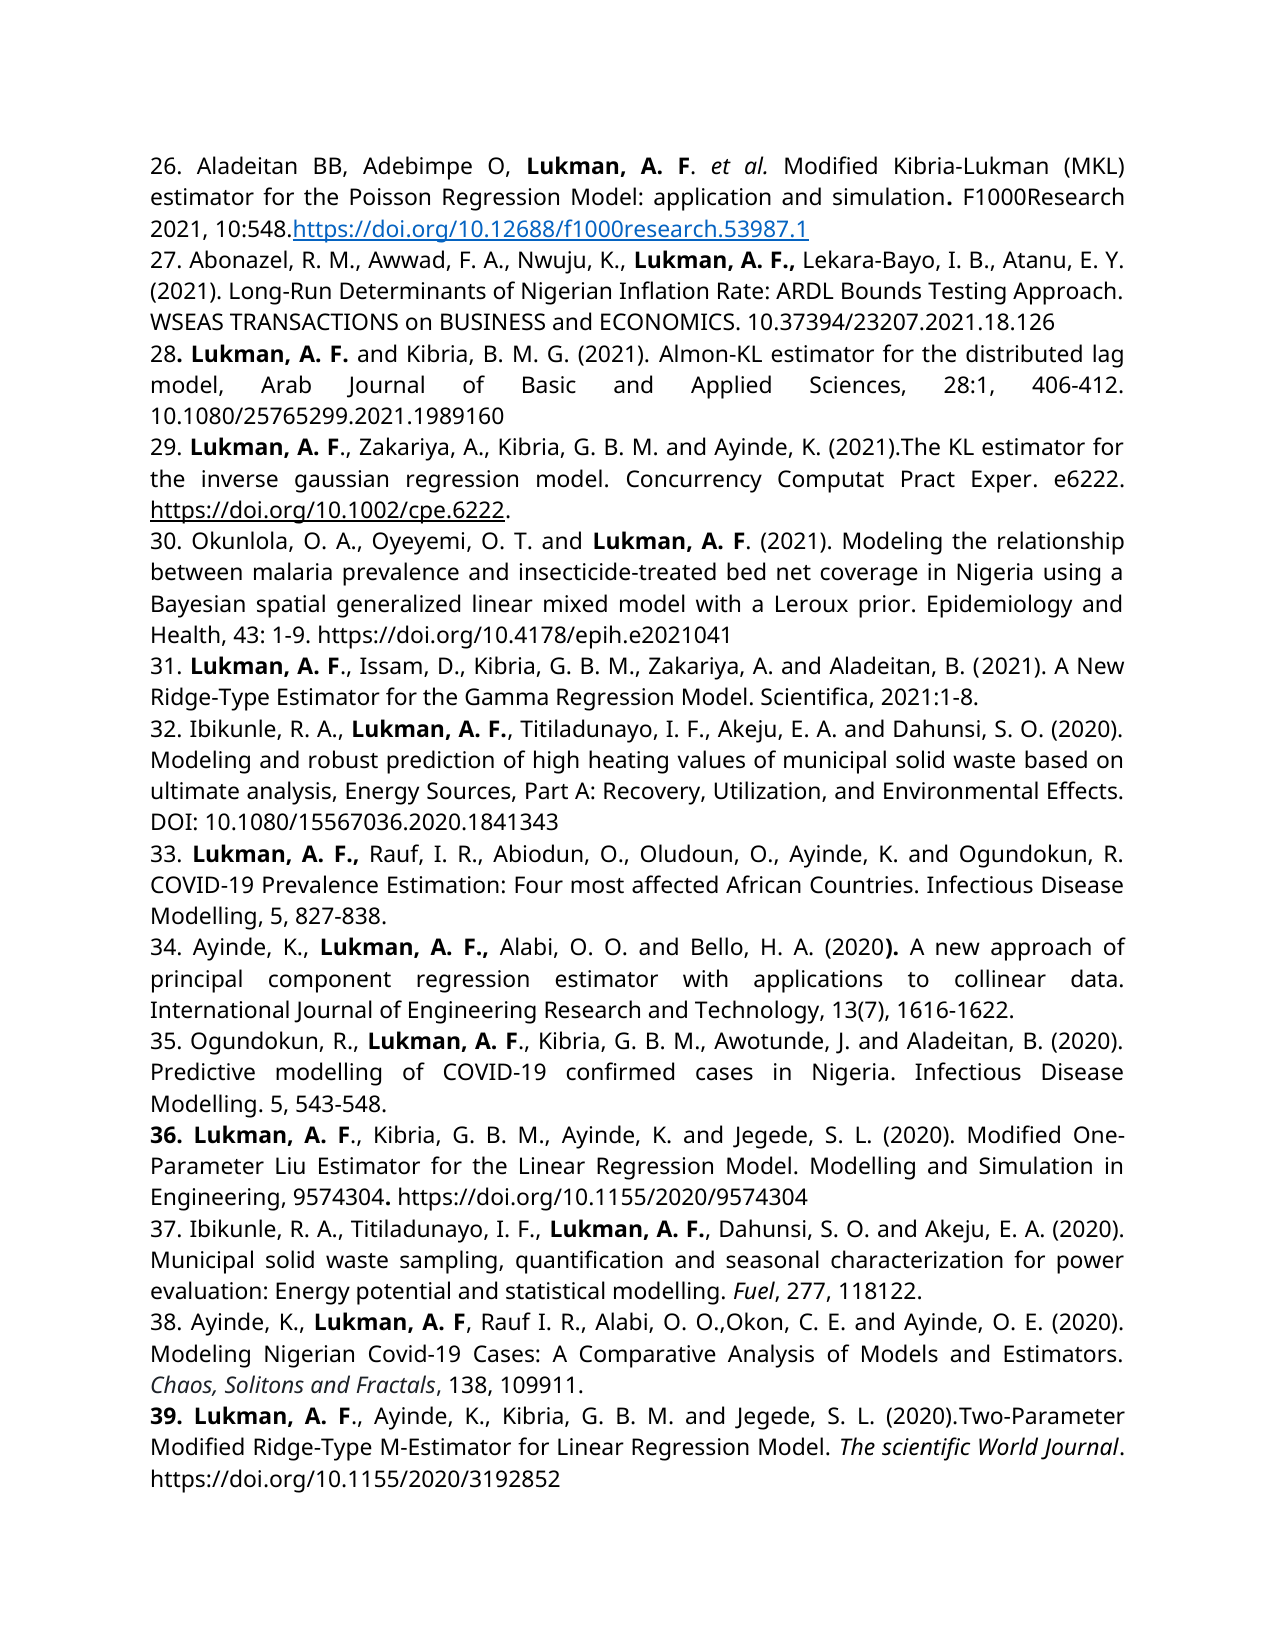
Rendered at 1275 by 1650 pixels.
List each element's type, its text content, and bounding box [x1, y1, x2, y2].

text 33. Lukman, A. F., Rauf, I. R., Abiodun, O., Oludoun, O., Ayinde, K. and Ogundokun, R. COVID-19 Prevalence Estimation: Four most affected African Countries. Infectious Disease Modelling, 5, 827-838. [150, 837, 1125, 931]
text 35. Ogundokun, R., Lukman, A. F., Kibria, G. B. M., Awotunde, J. and Aladeitan, B. (2020). Predictive modelling of COVID-19 confirmed cases in Nigeria. Infectious Disease Modelling. 5, 543-548. [150, 1025, 1125, 1119]
text 26. Aladeitan BB, Adebimpe O, Lukman, A. F. et al. Modified Kibria-Lukman (MKL) estimator for the Poisson Regression Model: application and simulation. F1000Research 2021, 10:548.https://doi.org/10.12688/f1000research.53987.1 [150, 150, 1125, 244]
text 38. Ayinde, K., Lukman, A. F, Rauf I. R., Alabi, O. O.,Okon, C. E. and Ayinde, O. E. (2020). Modeling Nigerian Covid-19 Cases: A Comparative Analysis of Models and Estimators. Chaos, Solitons and Fractals, 138, 109911. [150, 1306, 1125, 1400]
text 39. Lukman, A. F., Ayinde, K., Kibria, G. B. M. and Jegede, S. L. (2020).Two-Parameter Modified Ridge-Type M-Estimator for Linear Regression Model. The scientific World Journal. https://doi.org/10.1155/2020/3192852 [150, 1400, 1125, 1494]
text 28. Lukman, A. F. and Kibria, B. M. G. (2021). Almon-KL estimator for the distributed lag model, Arab Journal of Basic and Applied Sciences, 28:1, 406-412. 10.1080/25765299.2021.1989160 [150, 337, 1125, 431]
text 36. Lukman, A. F., Kibria, G. B. M., Ayinde, K. and Jegede, S. L. (2020). Modified One-Parameter Liu Estimator for the Linear Regression Model. Modelling and Simulation in Engineering, 9574304. https://doi.org/10.1155/2020/9574304 [150, 1119, 1125, 1212]
text 30. Okunlola, O. A., Oyeyemi, O. T. and Lukman, A. F. (2021). Modeling the relationship between malaria prevalence and insecticide-treated bed net coverage in Nigeria using a Bayesian spatial generalized linear mixed model with a Leroux prior. Epidemiology and Health, 43: 1-9. https://doi.org/10.4178/epih.e2021041 [150, 525, 1125, 650]
text 32. Ibikunle, R. A., Lukman, A. F., Titiladunayo, I. F., Akeju, E. A. and Dahunsi, S. O. (2020). Modeling and robust prediction of high heating values of municipal solid waste based on ultimate analysis, Energy Sources, Part A: Recovery, Utilization, and Environmental Effects. DOI: 10.1080/15567036.2020.1841343 [150, 712, 1125, 837]
text 27. Abonazel, R. M., Awwad, F. A., Nwuju, K., Lukman, A. F., Lekara-Bayo, I. B., Atanu, E. Y. (2021). Long-Run Determinants of Nigerian Inflation Rate: ARDL Bounds Testing Approach. WSEAS TRANSACTIONS on BUSINESS and ECONOMICS. 10.37394/23207.2021.18.126 [150, 244, 1125, 337]
text 34. Ayinde, K., Lukman, A. F., Alabi, O. O. and Bello, H. A. (2020). A new approach of principal component regression estimator with applications to collinear data. International Journal of Engineering Research and Technology, 13(7), 1616-1622. [150, 931, 1125, 1025]
text 31. Lukman, A. F., Issam, D., Kibria, G. B. M., Zakariya, A. and Aladeitan, B. (2021). A New Ridge-Type Estimator for the Gamma Regression Model. Scientifica, 2021:1-8. [150, 650, 1125, 712]
text 29. Lukman, A. F., Zakariya, A., Kibria, G. B. M. and Ayinde, K. (2021).The KL estimator for the inverse gaussian regression model. Concurrency Computat Pract Exper. e6222. https://doi.org/10.1002/cpe.6222. [150, 431, 1125, 525]
text 37. Ibikunle, R. A., Titiladunayo, I. F., Lukman, A. F., Dahunsi, S. O. and Akeju, E. A. (2020). Municipal solid waste sampling, quantification and seasonal characterization for power evaluation: Energy potential and statistical modelling. Fuel, 277, 118122. [150, 1212, 1125, 1306]
